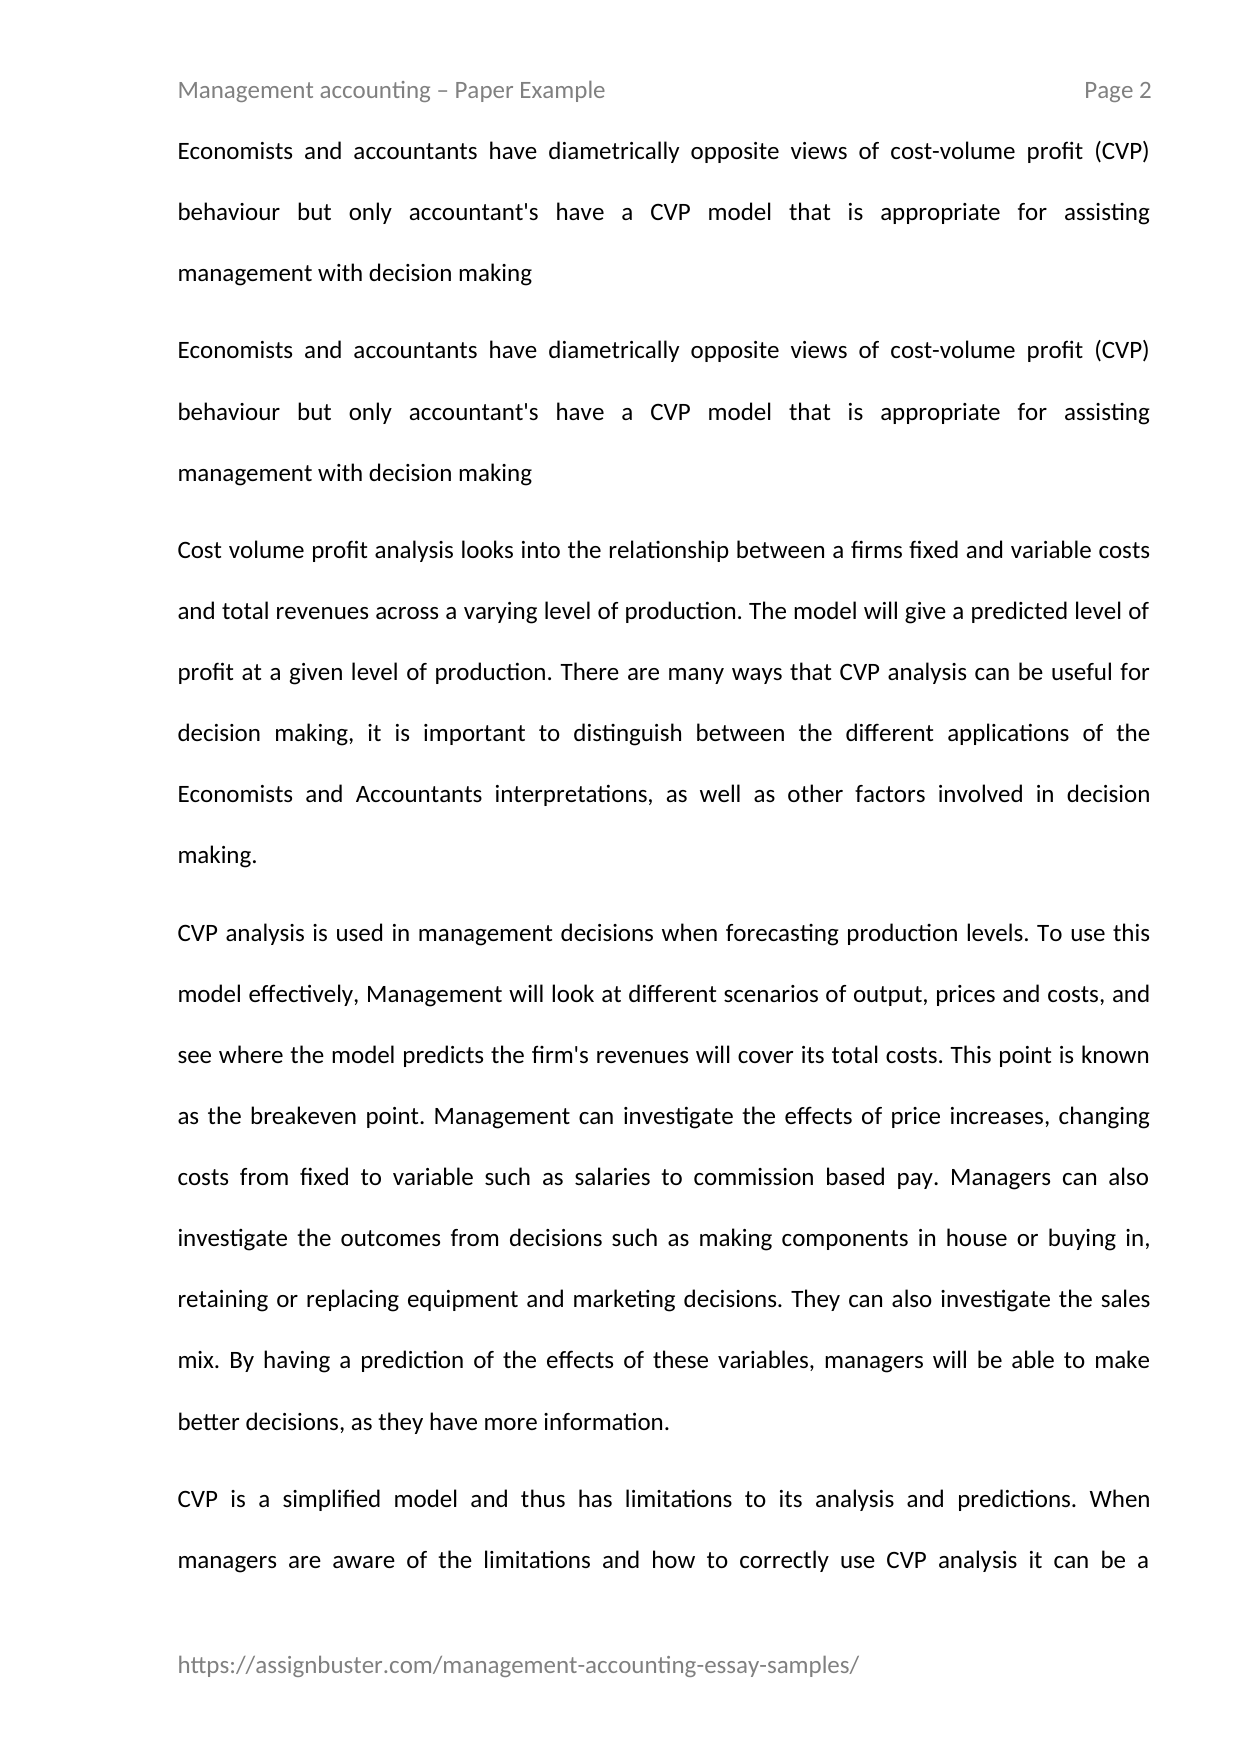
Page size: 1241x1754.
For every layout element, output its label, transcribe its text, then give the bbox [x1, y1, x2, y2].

text Economists and accountants have diametrically opposite views of cost-volume profit (CVP) behaviour but only accountant's have a CVP model that is appropriate for assisting management with decision making [177, 135, 1152, 287]
text CVP analysis is used in management decisions when forecasting production levels. To use this model effectively, Management will look at different scenarios of output, prices and costs, and see where the model predicts the firm's revenues will cover its total costs. This point is known as the breakeven point. Management can investigate the effects of price increases, changing costs from fixed to variable such as salaries to commission based pay. Managers can also investigate the outcomes from decisions such as making components in house or buying in, retaining or replacing equipment and marketing decisions. They can also investigate the sales mix. By having a prediction of the effects of these variables, managers will be able to make better decisions, as they have more information. [177, 917, 1152, 1436]
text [177, 1483, 1152, 1575]
text Economists and accountants have diametrically opposite views of cost-volume profit (CVP) behaviour but only accountant's have a CVP model that is appropriate for assisting management with decision making [177, 334, 1152, 487]
text Cost volume profit analysis looks into the relationship between a firms fixed and variable costs and total revenues across a varying level of production. The model will give a predicted level of profit at a given level of production. There are many ways that CVP analysis can be useful for decision making, it is important to distinguish between the different applications of the Economists and Accountants interpretations, as well as other factors involved in decision making. [177, 534, 1152, 870]
